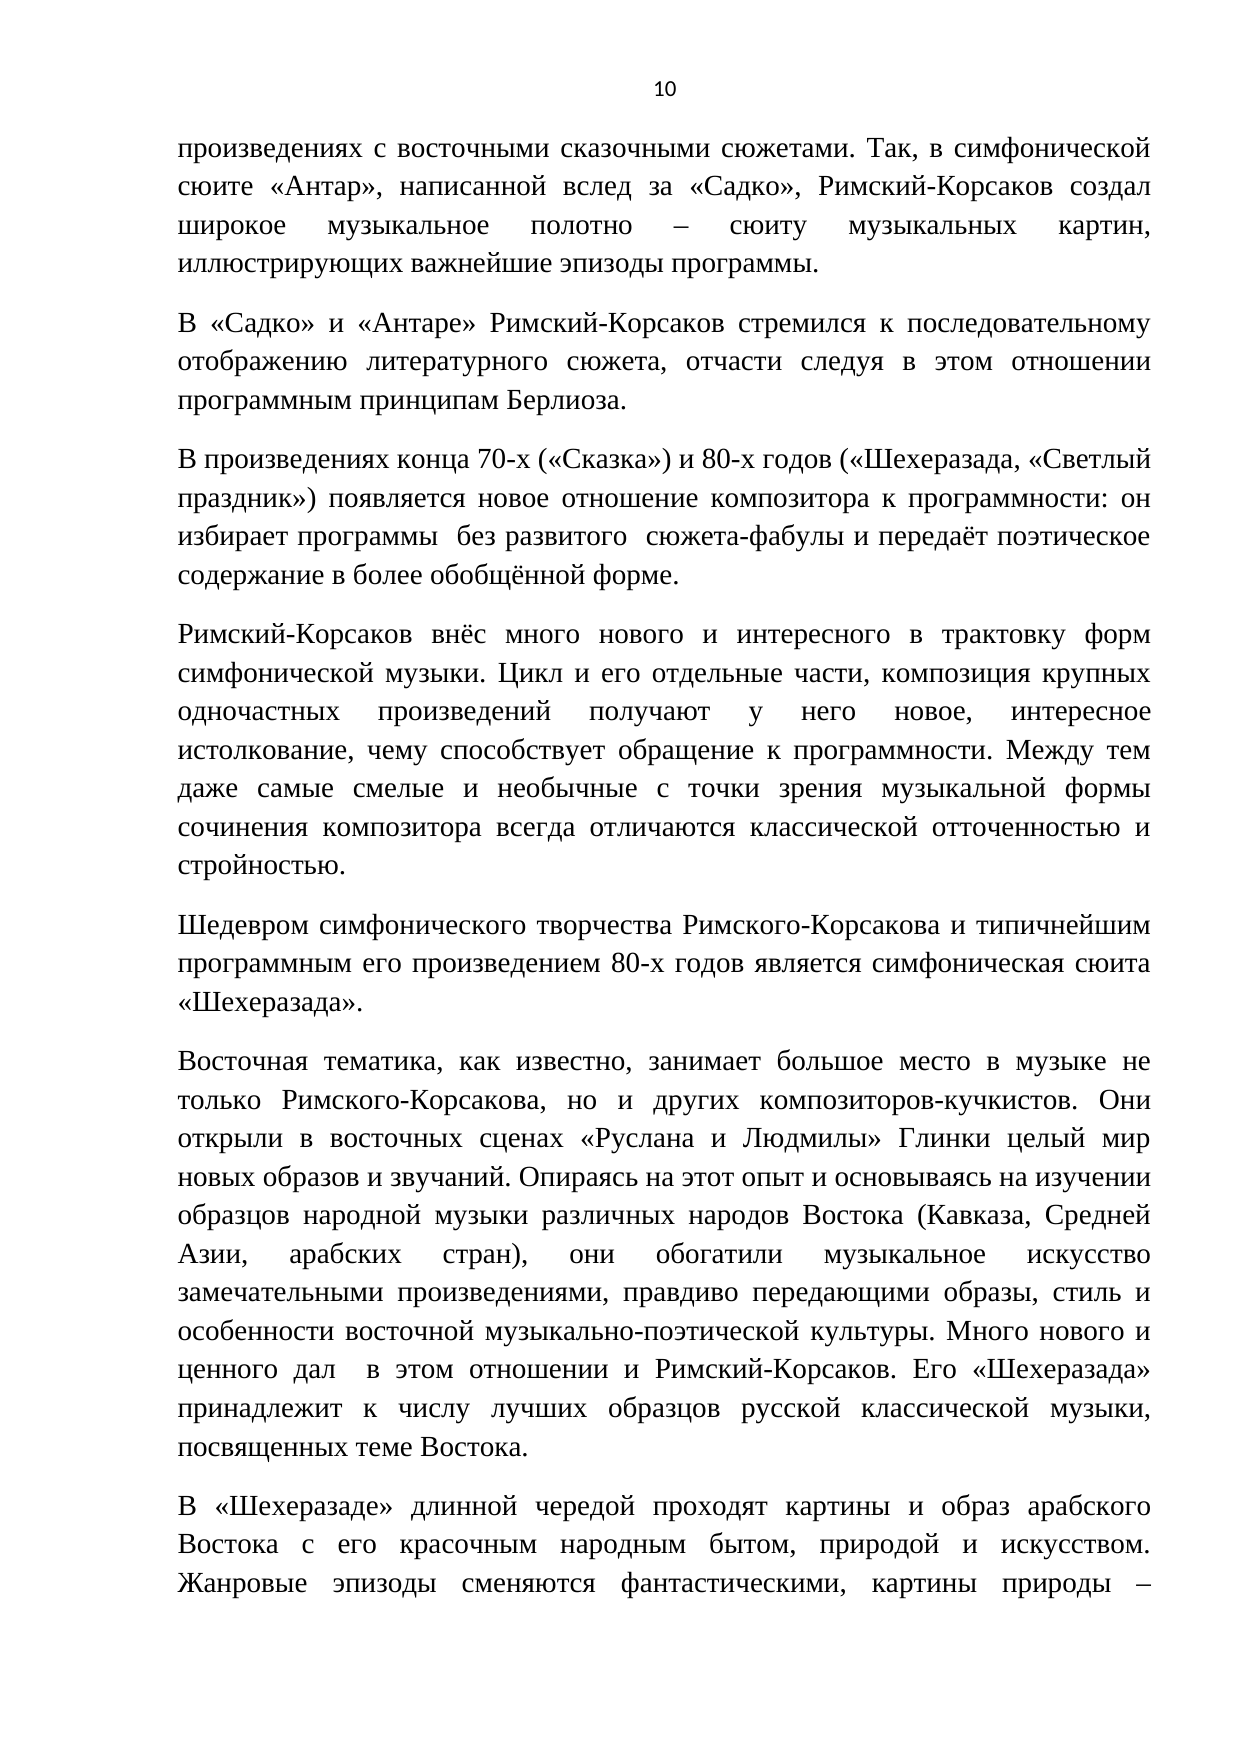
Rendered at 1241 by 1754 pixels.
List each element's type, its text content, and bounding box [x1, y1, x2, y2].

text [177, 130, 1152, 279]
text Шедевром симфонического творчества Римского-Корсакова и типичнейшим программным его произведением 80-х годов является симфоническая сюита «Шехеразада». [177, 907, 1152, 1017]
text В произведениях конца 70-х («Сказка») и 80-х годов («Шехеразада, «Светлый праздник») появляется новое отношение композитора к программности: он избирает программы без развитого сюжета-фабулы и передаёт поэтическое содержание в более обобщённой форме. [177, 441, 1152, 590]
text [177, 1488, 1152, 1599]
text В «Садко» и «Антаре» Римский-Корсаков стремился к последовательному отображению литературного сюжета, отчасти следуя в этом отношении программным принципам Берлиоза. [177, 305, 1152, 415]
text Восточная тематика, как известно, занимает большое место в музыке не только Римского-Корсакова, но и других композиторов-кучкистов. Они открыли в восточных сценах «Руслана и Людмилы» Глинки целый мир новых образов и звучаний. Опираясь на этот опыт и основываясь на изучении образцов народной музыки различных народов Востока (Кавказа, Средней Азии, арабских стран), они обогатили музыкальное искусство замечательными произведениями, правдиво передающими образы, стиль и особенности восточной музыкально-поэтической культуры. Много нового и ценного дал в этом отношении и Римский-Корсаков. Его «Шехеразада» принадлежит к числу лучших образцов русской классической музыки, посвященных теме Востока. [177, 1043, 1152, 1462]
text Римский-Корсаков внёс много нового и интересного в трактовку форм симфонической музыки. Цикл и его отдельные части, композиция крупных одночастных произведений получают у него новое, интересное истолкование, чему способствует обращение к программности. Между тем даже самые смелые и необычные с точки зрения музыкальной формы сочинения композитора всегда отличаются классической отточенностью и стройностью. [177, 616, 1152, 881]
